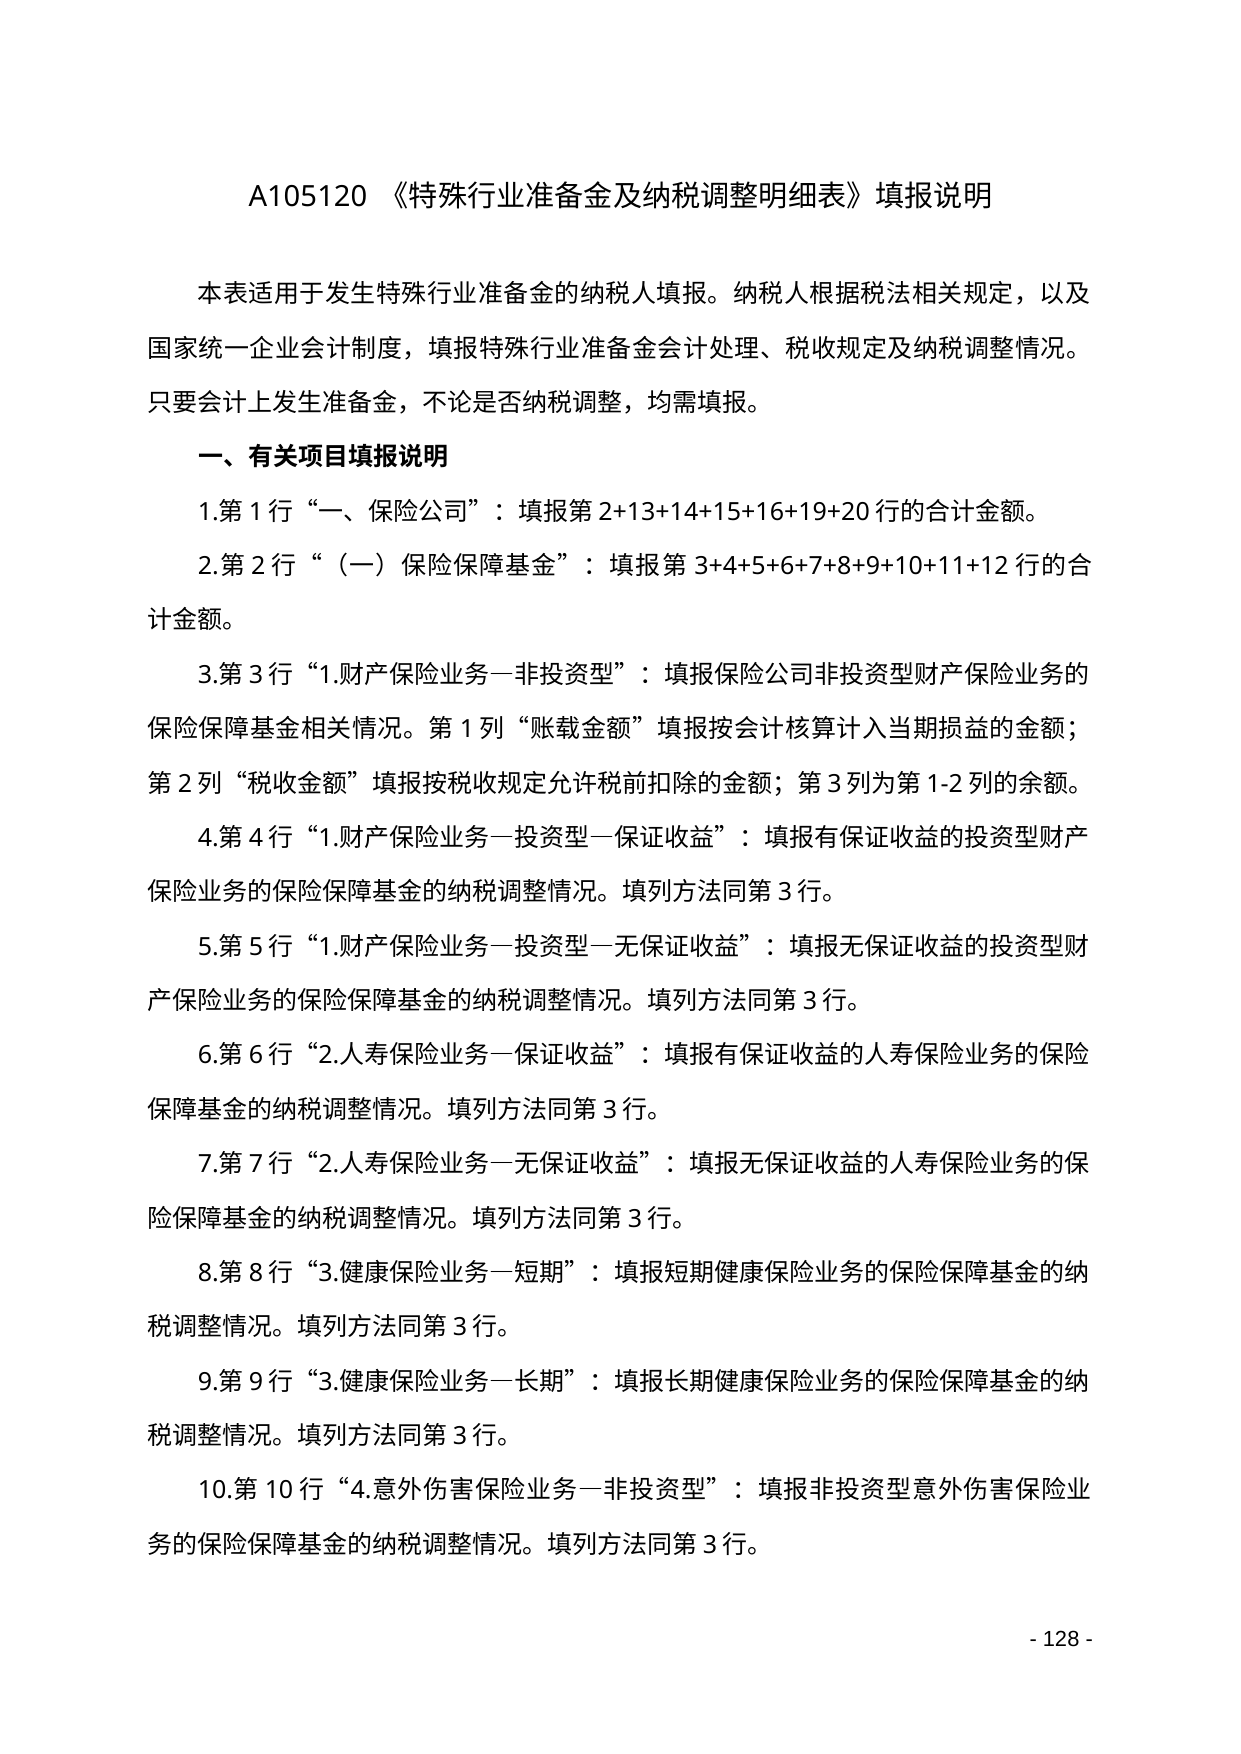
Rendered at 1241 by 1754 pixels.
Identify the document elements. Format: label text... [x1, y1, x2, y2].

text A105120 《特殊行业准备金及纳税调整明细表》填报说明 [148, 173, 1092, 215]
text 4.第4行“1.财产保险业务—投资型—保证收益”：填报有保证收益的投资型财产保险业务的保险保障基金的纳税调整情况。填列方法同第3行。 [148, 817, 1092, 908]
text 2.第2行“（一）保险保障基金”：填报第3+4+5+6+7+8+9+10+11+12行的合计金额。 [148, 546, 1092, 636]
text 本表适用于发生特殊行业准备金的纳税人填报。纳税人根据税法相关规定，以及国家统一企业会计制度，填报特殊行业准备金会计处理、税收规定及纳税调整情况。只要会计上发生准备金，不论是否纳税调整，均需填报。 [148, 274, 1092, 419]
text 6.第6行“2.人寿保险业务—保证收益”：填报有保证收益的人寿保险业务的保险保障基金的纳税调整情况。填列方法同第3行。 [148, 1035, 1092, 1126]
text 1.第1行“一、保险公司”：填报第2+13+14+15+16+19+20行的合计金额。 [148, 491, 1092, 527]
text 3.第3行“1.财产保险业务—非投资型”：填报保险公司非投资型财产保险业务的保险保障基金相关情况。第1列“账载金额”填报按会计核算计入当期损益的金额；第2列“税收金额”填报按税收规定允许税前扣除的金额；第3列为第1-2列的余额。 [148, 654, 1092, 799]
text 7.第7行“2.人寿保险业务—无保证收益”：填报无保证收益的人寿保险业务的保险保障基金的纳税调整情况。填列方法同第3行。 [148, 1144, 1092, 1234]
text 9.第9行“3.健康保险业务—长期”：填报长期健康保险业务的保险保障基金的纳税调整情况。填列方法同第3行。 [148, 1361, 1092, 1452]
text 8.第8行“3.健康保险业务—短期”：填报短期健康保险业务的保险保障基金的纳税调整情况。填列方法同第3行。 [148, 1252, 1092, 1343]
text 一、有关项目填报说明 [148, 437, 1092, 473]
text 10.第10行“4.意外伤害保险业务—非投资型”：填报非投资型意外伤害保险业务的保险保障基金的纳税调整情况。填列方法同第3行。 [148, 1470, 1092, 1561]
text 5.第5行“1.财产保险业务—投资型—无保证收益”：填报无保证收益的投资型财产保险业务的保险保障基金的纳税调整情况。填列方法同第3行。 [148, 926, 1092, 1017]
